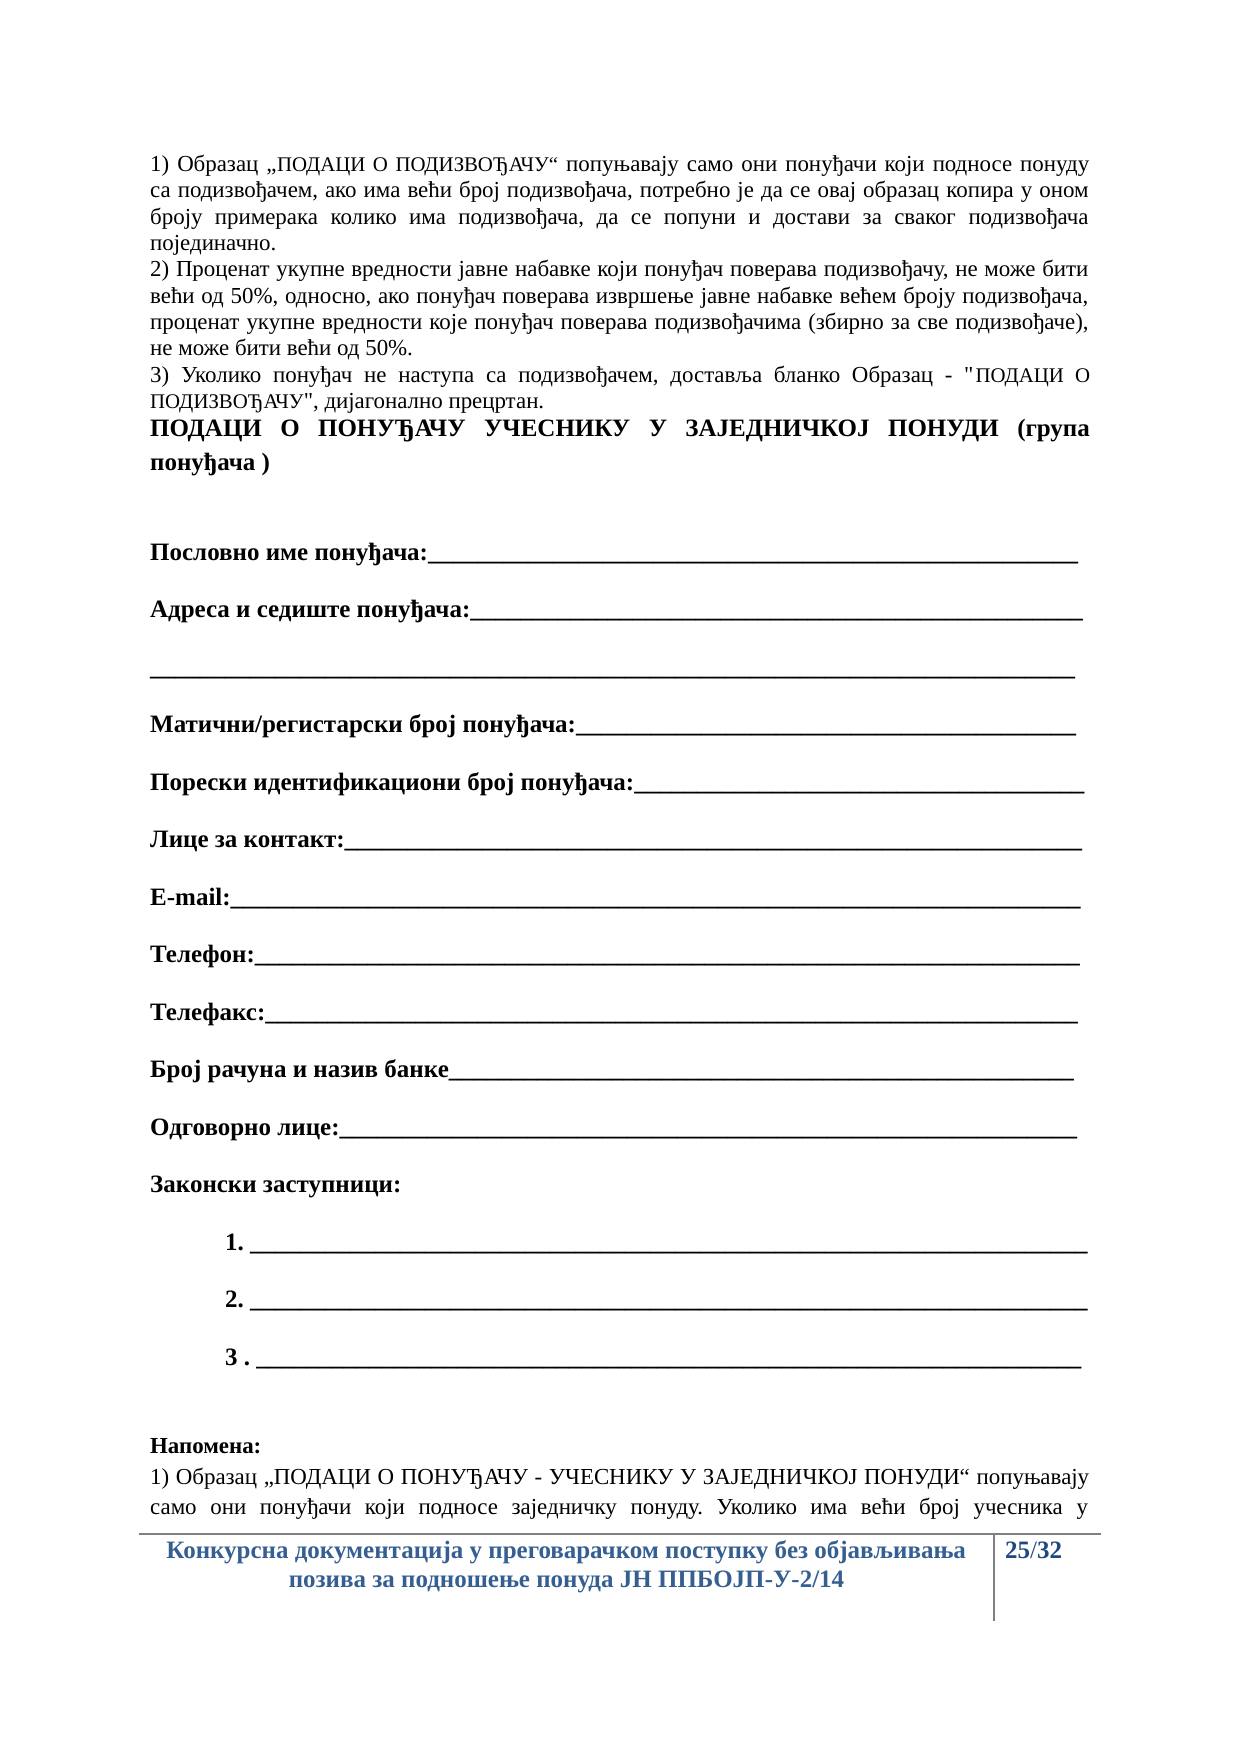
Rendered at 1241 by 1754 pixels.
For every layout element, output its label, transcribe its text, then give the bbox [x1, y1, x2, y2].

text Телефон:__________________________________________________________________ [150, 939, 1090, 968]
text 1) Образац „ПОДАЦИ О ПОДИЗВОЂАЧУ“ попуњавају само они понуђачи који подносе понуду са подизвођачем, ако има већи број подизвођача, потребно је да се овај образац копира у оном броју примерака колико има подизвођача, да се попуни и достави за сваког подизвођача појединачно. [150, 150, 1090, 255]
text Адреса и седиште понуђача:_________________________________________________ [150, 594, 1090, 623]
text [150, 1463, 1090, 1519]
text 2) Проценат укупне вредности јавне набавке који понуђач поверава подизвођачу, не може бити већи од 50%, односно, ако понуђач поверава извршење јавне набавке већем броју подизвођача, проценат укупне вредности које понуђач поверава подизвођачима (збирно за све подизвођаче), не може бити већи од 50%. [150, 255, 1090, 361]
text Матични/регистарски број понуђача:________________________________________ [150, 709, 1090, 738]
text Број рачуна и назив банке__________________________________________________ [150, 1054, 1090, 1083]
text Порески идентификациони број понуђача:____________________________________ [150, 767, 1090, 796]
text Напомена: [150, 1433, 1090, 1459]
text ПОДАЦИ О ПОНУЂАЧУ УЧЕСНИКУ У ЗАЈЕДНИЧКОЈ ПОНУДИ (група понуђача ) [150, 413, 1090, 475]
text __________________________________________________________________________ [150, 652, 1090, 681]
text Лице за контакт:___________________________________________________________ [150, 824, 1090, 853]
text Одговорно лице:___________________________________________________________ [150, 1112, 1090, 1141]
text 3) Уколико понуђач не наступа са подизвођачем, доставља бланко Образац - "ПОДАЦИ О ПОДИЗВОЂАЧУ", дијагонално прецртан. [150, 361, 1090, 413]
text 3 . __________________________________________________________________ [150, 1342, 1090, 1371]
text Е-mail:____________________________________________________________________ [150, 882, 1090, 911]
text Телефакс:_________________________________________________________________ [150, 997, 1090, 1026]
text Пословно име понуђача:____________________________________________________ [150, 537, 1090, 566]
text 1. ___________________________________________________________________ [150, 1227, 1090, 1256]
text 2. ___________________________________________________________________ [150, 1284, 1090, 1313]
text Законски заступници: [150, 1169, 1090, 1198]
